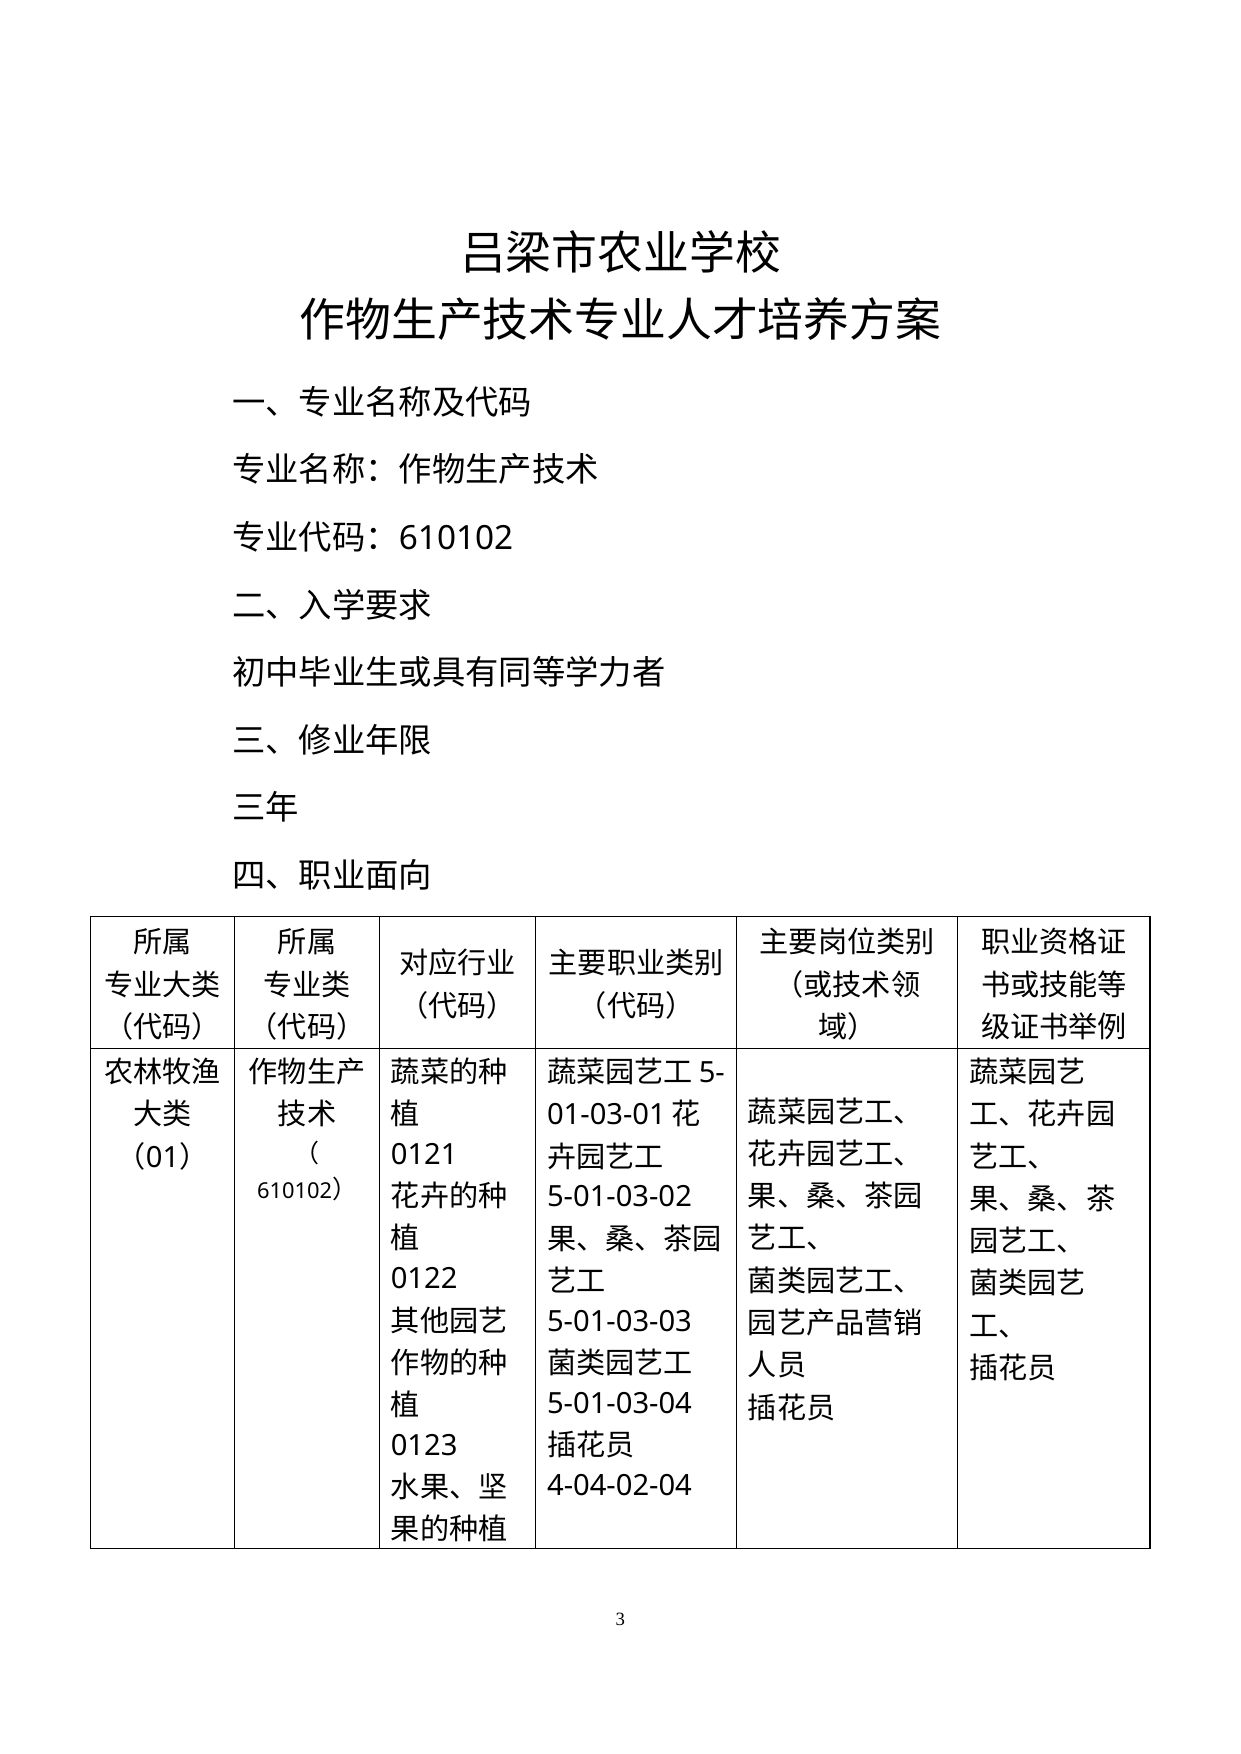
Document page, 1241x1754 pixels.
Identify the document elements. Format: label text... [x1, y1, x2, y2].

table_header 主要职业类别 （代码） [536, 917, 736, 1047]
table_header 对应行业 （代码） [380, 917, 535, 1047]
subtitle 二、入学要求 [165, 578, 1075, 627]
subtitle 专业代码：610102 [165, 511, 1075, 559]
table_header 职业资格证书或技能等级证书举例 [958, 917, 1149, 1047]
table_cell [536, 1049, 736, 1548]
list 初中毕业生或具有同等学力者 [165, 646, 1075, 694]
subtitle 四、职业面向 [165, 848, 1075, 897]
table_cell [958, 1049, 1149, 1548]
list 作物生产技术专业人才培养方案 [165, 283, 1075, 349]
table_header 主要岗位类别（或技术领域） [737, 917, 957, 1047]
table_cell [380, 1049, 535, 1548]
table_header 所属 专业类 （代码） [235, 917, 379, 1047]
subtitle 三、修业年限 [165, 713, 1075, 762]
list 三年 [165, 781, 1075, 829]
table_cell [737, 1049, 957, 1548]
table_cell 作物生产技术（610102） [235, 1049, 379, 1548]
text 吕梁市农业学校 [165, 216, 1075, 283]
table_header 所属 专业大类（代码） [91, 917, 234, 1047]
subtitle 专业名称：作物生产技术 [165, 443, 1075, 491]
table_cell 农林牧渔大类（01） [91, 1049, 234, 1548]
subtitle 一、专业名称及代码 [165, 376, 1075, 424]
